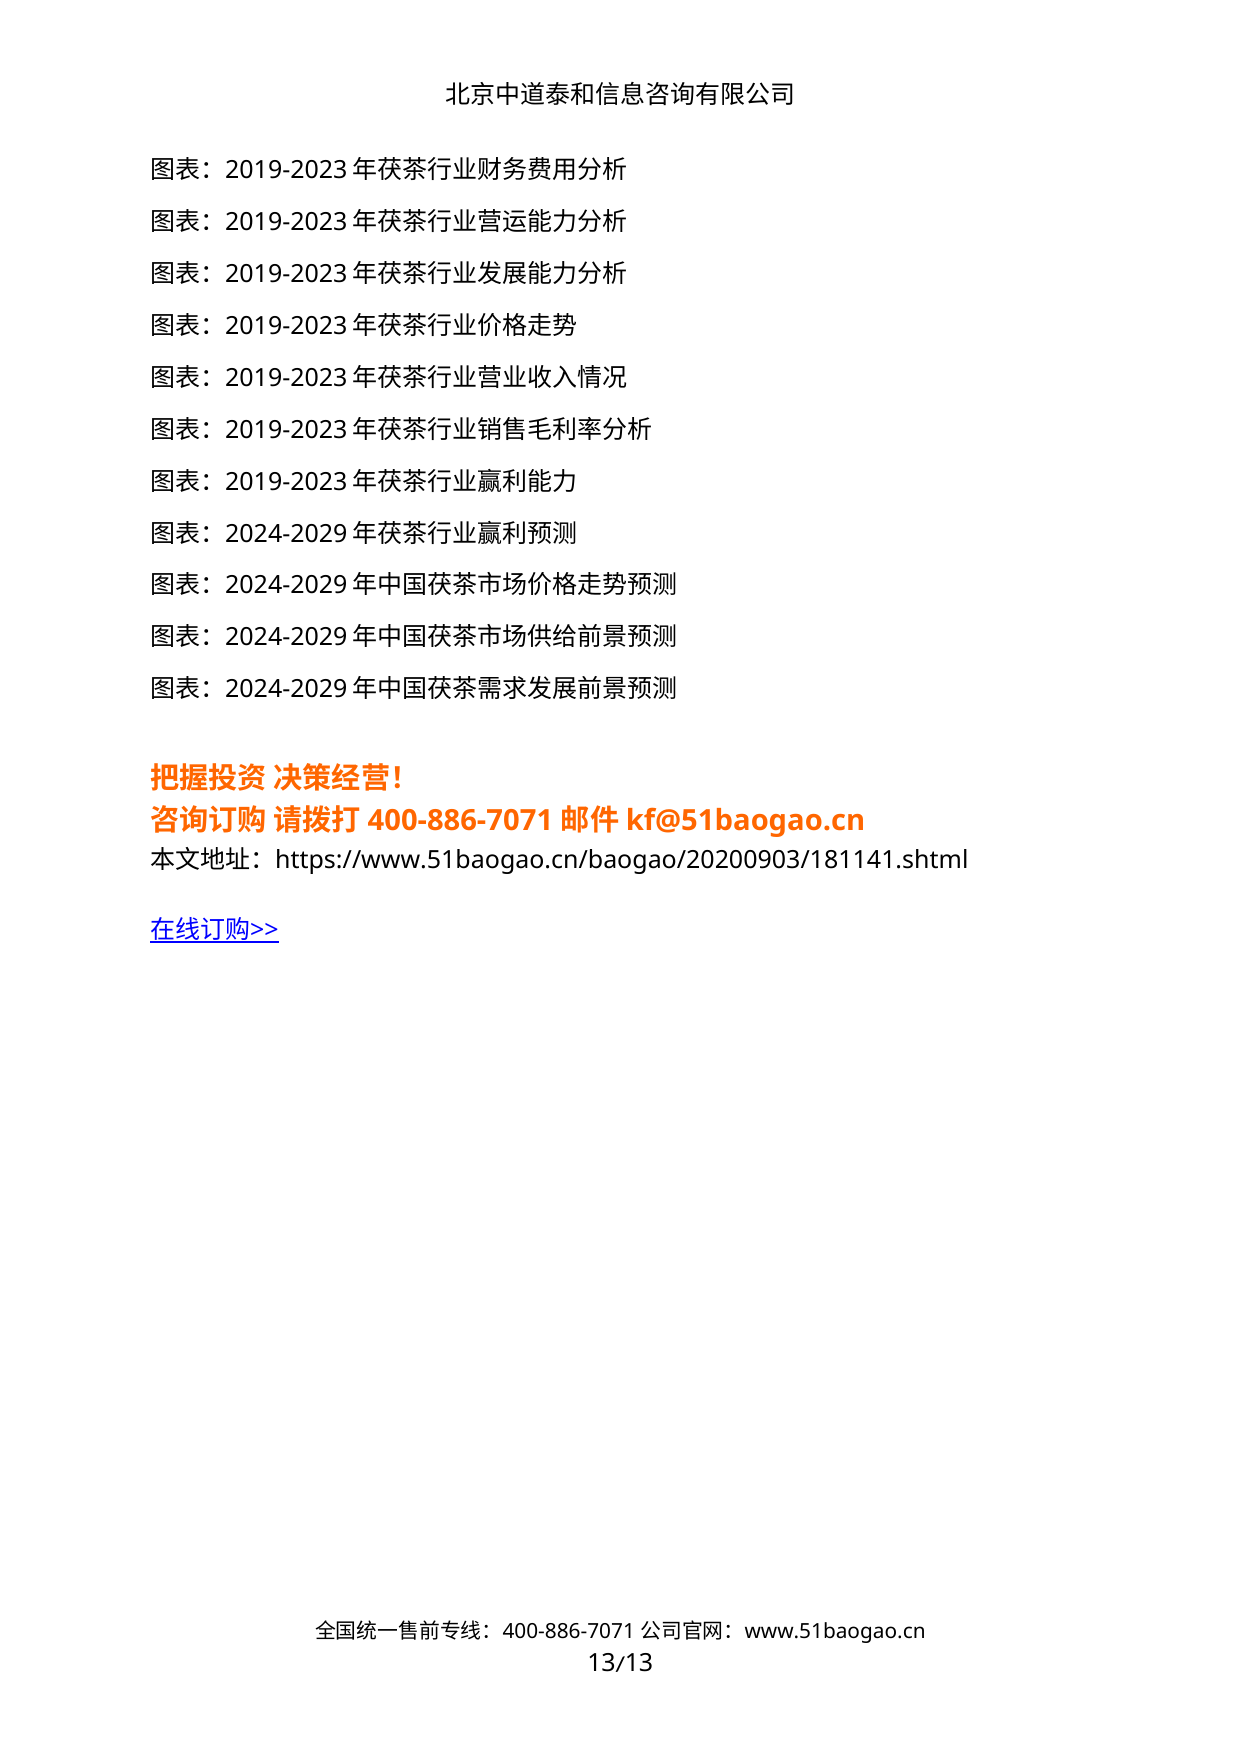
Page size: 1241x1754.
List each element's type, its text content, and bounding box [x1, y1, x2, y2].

text 图表：2019-2023年茯茶行业财务费用分析 [150, 150, 1090, 186]
text 图表：2019-2023年茯茶行业赢利能力 [150, 461, 1090, 497]
text 图表：2019-2023年茯茶行业发展能力分析 [150, 254, 1090, 290]
text 图表：2019-2023年茯茶行业销售毛利率分析 [150, 409, 1090, 446]
text 图表：2024-2029年中国茯茶市场供给前景预测 [150, 617, 1090, 653]
text 在线订购>> [150, 876, 1090, 946]
text 图表：2019-2023年茯茶行业营业收入情况 [150, 357, 1090, 394]
text 图表：2019-2023年茯茶行业营运能力分析 [150, 202, 1090, 238]
text 图表：2024-2029年茯茶行业赢利预测 [150, 513, 1090, 549]
text 把握投资 决策经营！咨询订购 请拨打 400-886-7071 邮件 kf@51baogao.cn本文地址：https://www.51baogao.cn/baogao/20200903/181141.shtml [150, 721, 1090, 876]
text 图表：2024-2029年中国茯茶市场价格走势预测 [150, 565, 1090, 601]
text 图表：2024-2029年中国茯茶需求发展前景预测 [150, 669, 1090, 705]
text 图表：2019-2023年茯茶行业价格走势 [150, 306, 1090, 342]
